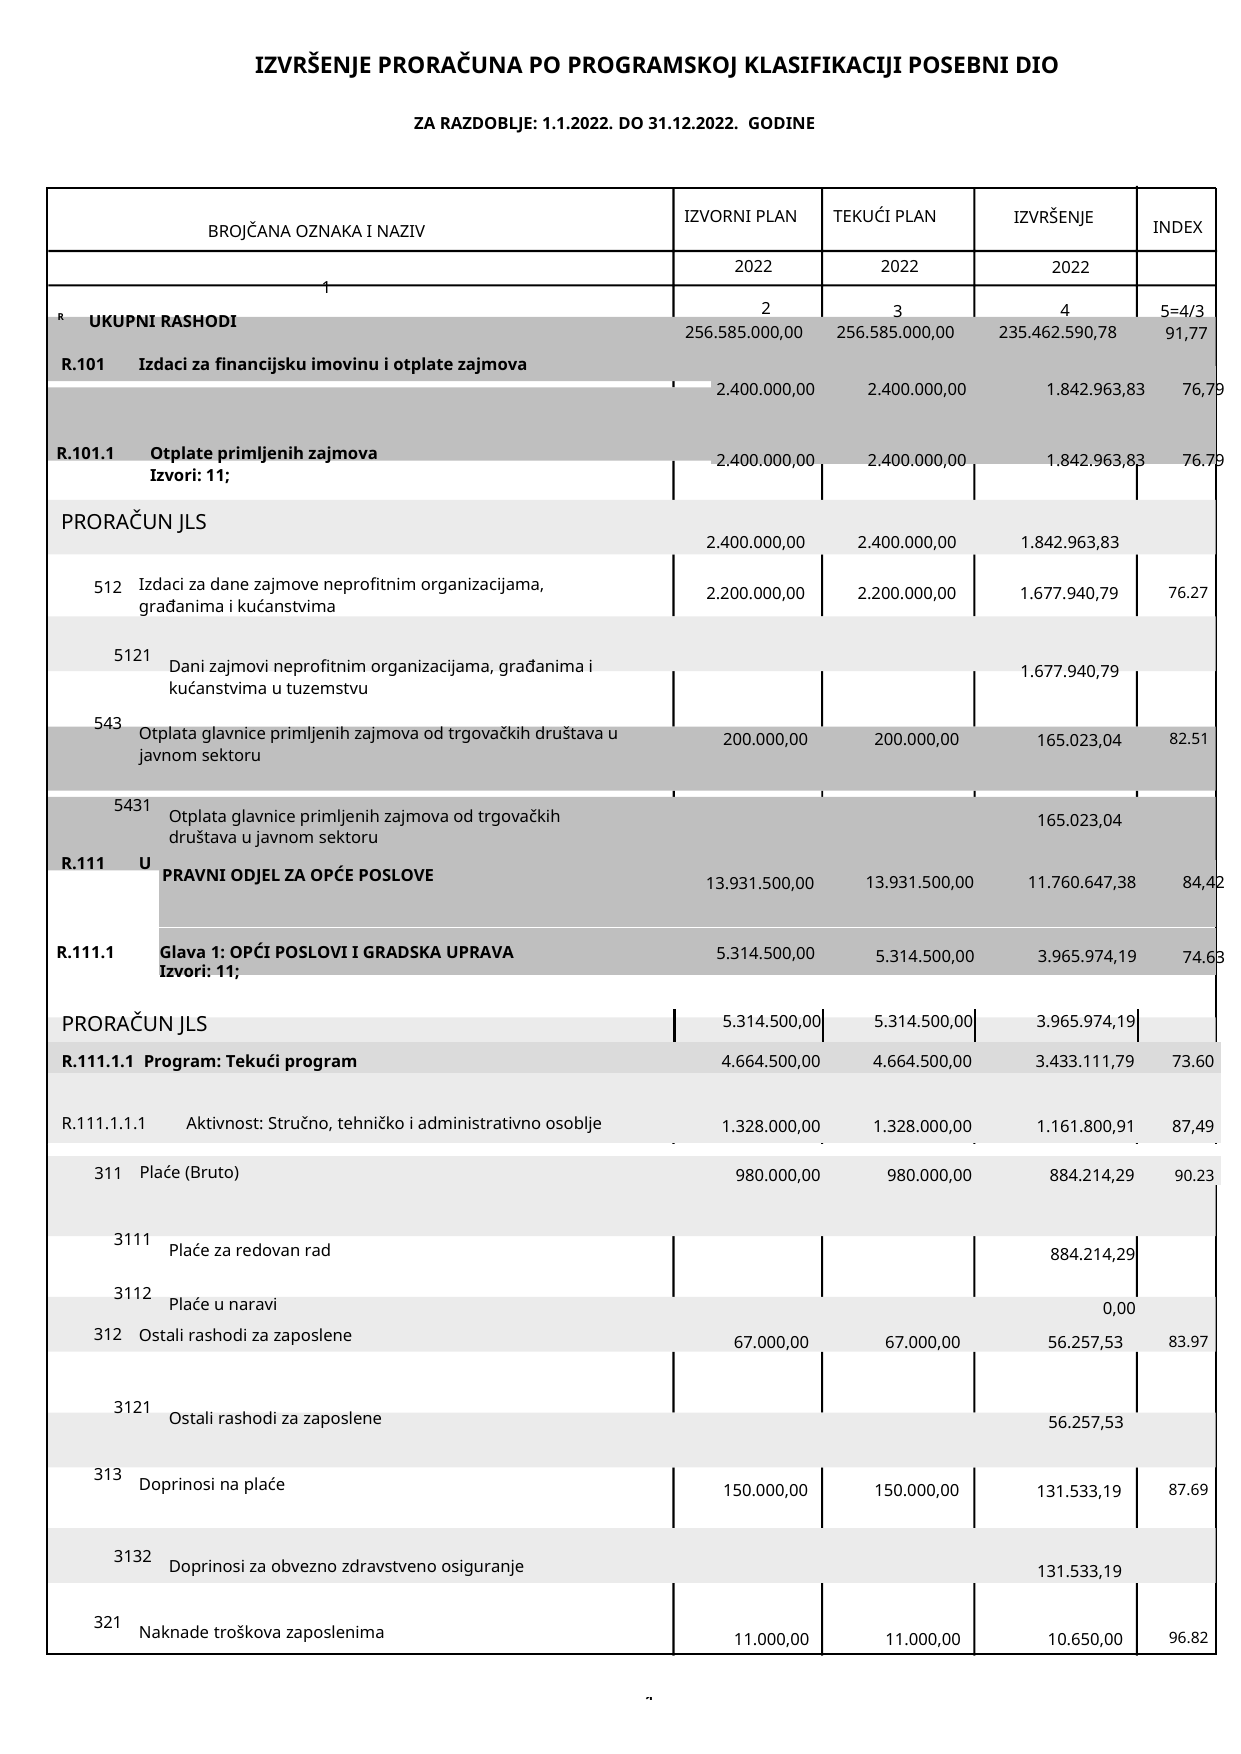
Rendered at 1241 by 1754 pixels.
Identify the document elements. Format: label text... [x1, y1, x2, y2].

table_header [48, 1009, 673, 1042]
text 56.257,53 [1048, 1411, 1232, 1434]
text 5121 [114, 644, 157, 667]
text Dani zajmovi neprofitnim organizacijama, građanima i kućanstvima u tuzemstvu [168, 655, 626, 699]
text 312 [93, 1323, 126, 1345]
text 165.023,04 82.51 [1037, 728, 1232, 751]
subtitle R.111 U [61, 852, 1232, 874]
text 2.200.000,00 [706, 581, 821, 604]
text 3112 [114, 1282, 157, 1305]
text 131.533,19 [1037, 1559, 1232, 1582]
text 131.533,19 87.69 [1036, 1479, 1232, 1502]
text Naknade troškova zaposlenima [139, 1621, 404, 1644]
text 2.200.000,00 [857, 581, 972, 604]
text Ostali rashodi za zaposlene [139, 1324, 372, 1347]
text Otplata glavnice primljenih zajmova od trgovačkih društava u javnom sektoru [139, 722, 658, 766]
text 256.585.000,00 [685, 321, 820, 343]
text 2.400.000,00 [706, 530, 825, 553]
text R.111.1 [56, 941, 159, 963]
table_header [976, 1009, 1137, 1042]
text Plaće za redovan rad Plaće u naravi [168, 1238, 345, 1315]
text 1.842.963,83 [1020, 530, 1232, 553]
text PRORAČUN JLS [61, 507, 224, 536]
text 91,77 [1165, 322, 1232, 345]
text 200.000,00 [874, 728, 972, 751]
text INDEX [1153, 216, 1232, 239]
text Doprinosi za obvezno zdravstveno osiguranje [168, 1555, 552, 1578]
text IZVORNI PLAN [684, 204, 808, 227]
text 3121 [114, 1396, 157, 1419]
subtitle ZA RAZDOBLJE: 1.1.2022. DO 31.12.2022. GODINE [414, 112, 1232, 134]
text 10.650,00 96.82 [1047, 1627, 1232, 1650]
text 1.677.940,79 [1020, 659, 1232, 682]
text 3132 [114, 1544, 157, 1567]
text 150.000,00 [723, 1479, 821, 1502]
text IZVRŠENJE PRORAČUNA PO PROGRAMSKOJ KLASIFIKACIJI POSEBNI DIO [255, 49, 1136, 81]
text 3111 [114, 1228, 157, 1250]
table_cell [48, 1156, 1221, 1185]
text Ostali rashodi za zaposlene [168, 1406, 401, 1429]
text 235.462.590,78 [999, 321, 1138, 343]
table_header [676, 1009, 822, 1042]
text 313 [93, 1462, 126, 1485]
text 2.400.000,00 [857, 530, 976, 553]
text 1.677.940,79 76.27 [1019, 581, 1232, 604]
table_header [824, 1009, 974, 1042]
text BROJČANA OZNAKA I NAZIV [208, 219, 452, 242]
text Doprinosi na plaće [139, 1473, 298, 1495]
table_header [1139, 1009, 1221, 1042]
text 150.000,00 [874, 1479, 972, 1502]
text 884.214,29 [959, 1243, 1135, 1265]
text 165.023,04 [1037, 808, 1232, 831]
text 67.000,00 [733, 1330, 821, 1353]
text 67.000,00 [885, 1330, 976, 1353]
text Izdaci za dane zajmove neprofitnim organizacijama, građanima i kućanstvima [139, 572, 577, 617]
text Otplata glavnice primljenih zajmova od trgovačkih društava u javnom sektoru [168, 804, 593, 849]
list Otplate primljenih zajmova Izvori: 11; [56, 442, 407, 486]
subtitle UKUPNI RASHODI [57, 310, 335, 332]
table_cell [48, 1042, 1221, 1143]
text 512 [93, 575, 126, 598]
text 11.000,00 [885, 1627, 976, 1650]
text 56.257,53 83.97 [1048, 1330, 1232, 1353]
text 5431 [114, 793, 157, 816]
text IZVRŠENJE [1013, 206, 1108, 228]
text 321 [93, 1610, 126, 1633]
subtitle Izdaci za financijsku imovinu i otplate zajmova [61, 353, 1232, 375]
text 0,00 [959, 1297, 1136, 1320]
text 256.585.000,00 [836, 321, 972, 343]
text 200.000,00 [723, 728, 821, 751]
text 543 [93, 711, 126, 734]
text TEKUĆI PLAN [833, 204, 946, 227]
text 11.000,00 [734, 1627, 821, 1650]
text 1 [35, 276, 331, 298]
